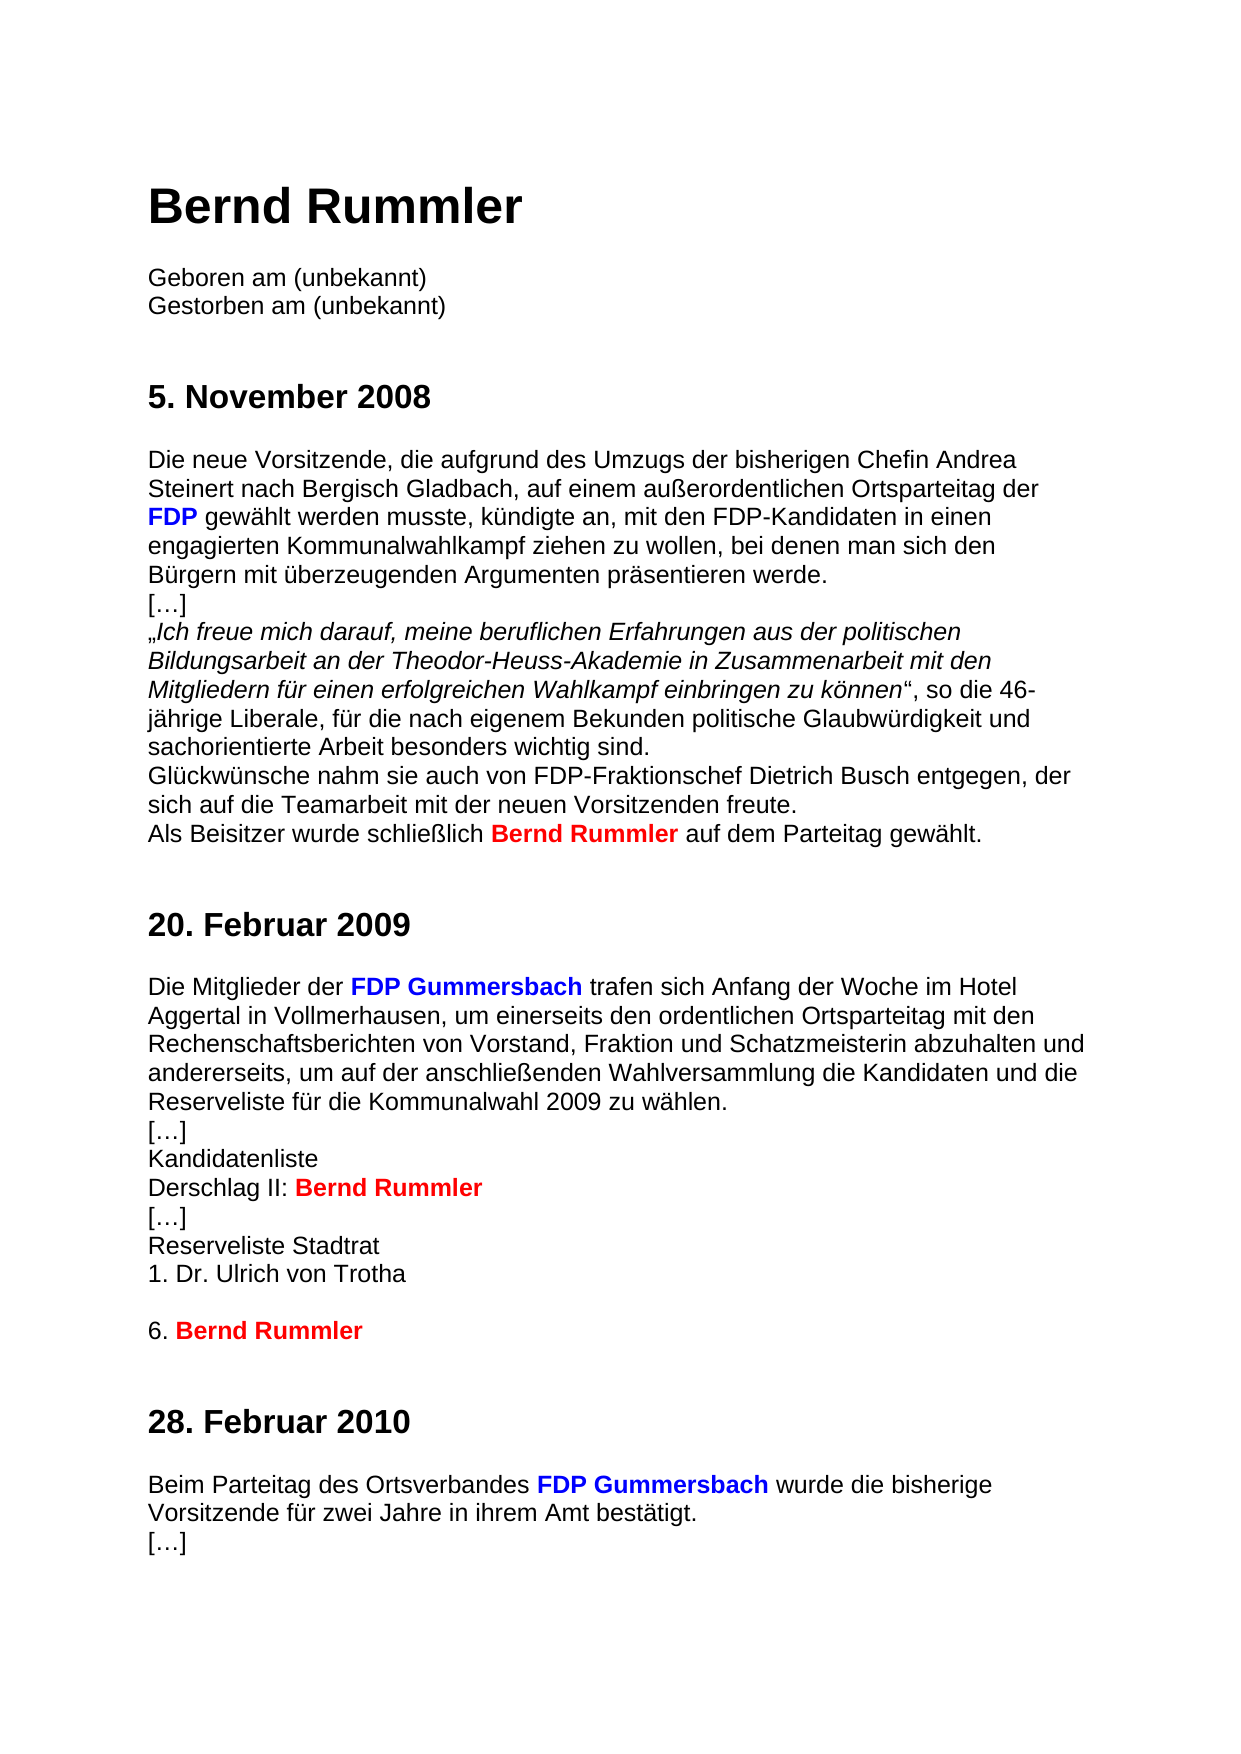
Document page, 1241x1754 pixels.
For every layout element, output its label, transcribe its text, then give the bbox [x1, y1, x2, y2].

text Als Beisitzer wurde schließlich Bernd Rummler auf dem Parteitag gewählt. [148, 818, 1093, 847]
text Die Mitglieder der FDP Gummersbach trafen sich Anfang der Woche im Hotel Aggertal in Vollmerhausen, um einerseits den ordentlichen Ortsparteitag mit den Rechenschaftsberichten von Vorstand, Fraktion und Schatzmeisterin abzuhalten und andererseits, um auf der anschließenden Wahlversammlung die Kandidaten und die Reserveliste für die Kommunalwahl 2009 zu wählen. [148, 972, 1093, 1116]
text Geboren am (unbekannt) [148, 263, 1093, 291]
text 20. Februar 2009 [148, 905, 1093, 943]
text Kandidatenliste Derschlag II: Bernd Rummler [148, 1144, 1093, 1202]
text […] [148, 1527, 1093, 1556]
text Glückwünsche nahm sie auch von FDP-Fraktionschef Dietrich Busch entgegen, der sich auf die Teamarbeit mit der neuen Vorsitzenden freute. [148, 761, 1093, 818]
text Die neue Vorsitzende, die aufgrund des Umzugs der bisherigen Chefin Andrea Steinert nach Bergisch Gladbach, auf einem außerordentlichen Ortsparteitag der FDP gewählt werden musste, kündigte an, mit den FDP-Kandidaten in einen engagierten Kommunalwahlkampf ziehen zu wollen, bei denen man sich den Bürgern mit überzeugenden Argumenten präsentieren werde. […] „Ich freue mich darauf, meine beruflichen Erfahrungen aus der politischen Bildungsarbeit an der Theodor-Heuss-Akademie in Zusammenarbeit mit den Mitgliedern für einen erfolgreichen Wahlkampf einbringen zu können“, so die 46-jährige Liberale, für die nach eigenem Bekunden politische Glaubwürdigkeit und sachorientierte Arbeit besonders wichtig sind. [148, 445, 1093, 761]
text […] [148, 1202, 1093, 1231]
text […] [148, 1116, 1093, 1144]
text 28. Februar 2010 [148, 1402, 1093, 1441]
text 5. November 2008 [148, 378, 1093, 416]
text Reserveliste Stadtrat 1. Dr. Ulrich von Trotha [148, 1231, 1093, 1316]
text Gestorben am (unbekannt) [148, 291, 1093, 320]
text 6. Bernd Rummler [148, 1316, 1093, 1345]
text Beim Parteitag des Ortsverbandes FDP Gummersbach wurde die bisherige Vorsitzende für zwei Jahre in ihrem Amt bestätigt. [148, 1470, 1093, 1527]
text Bernd Rummler [148, 176, 1093, 234]
